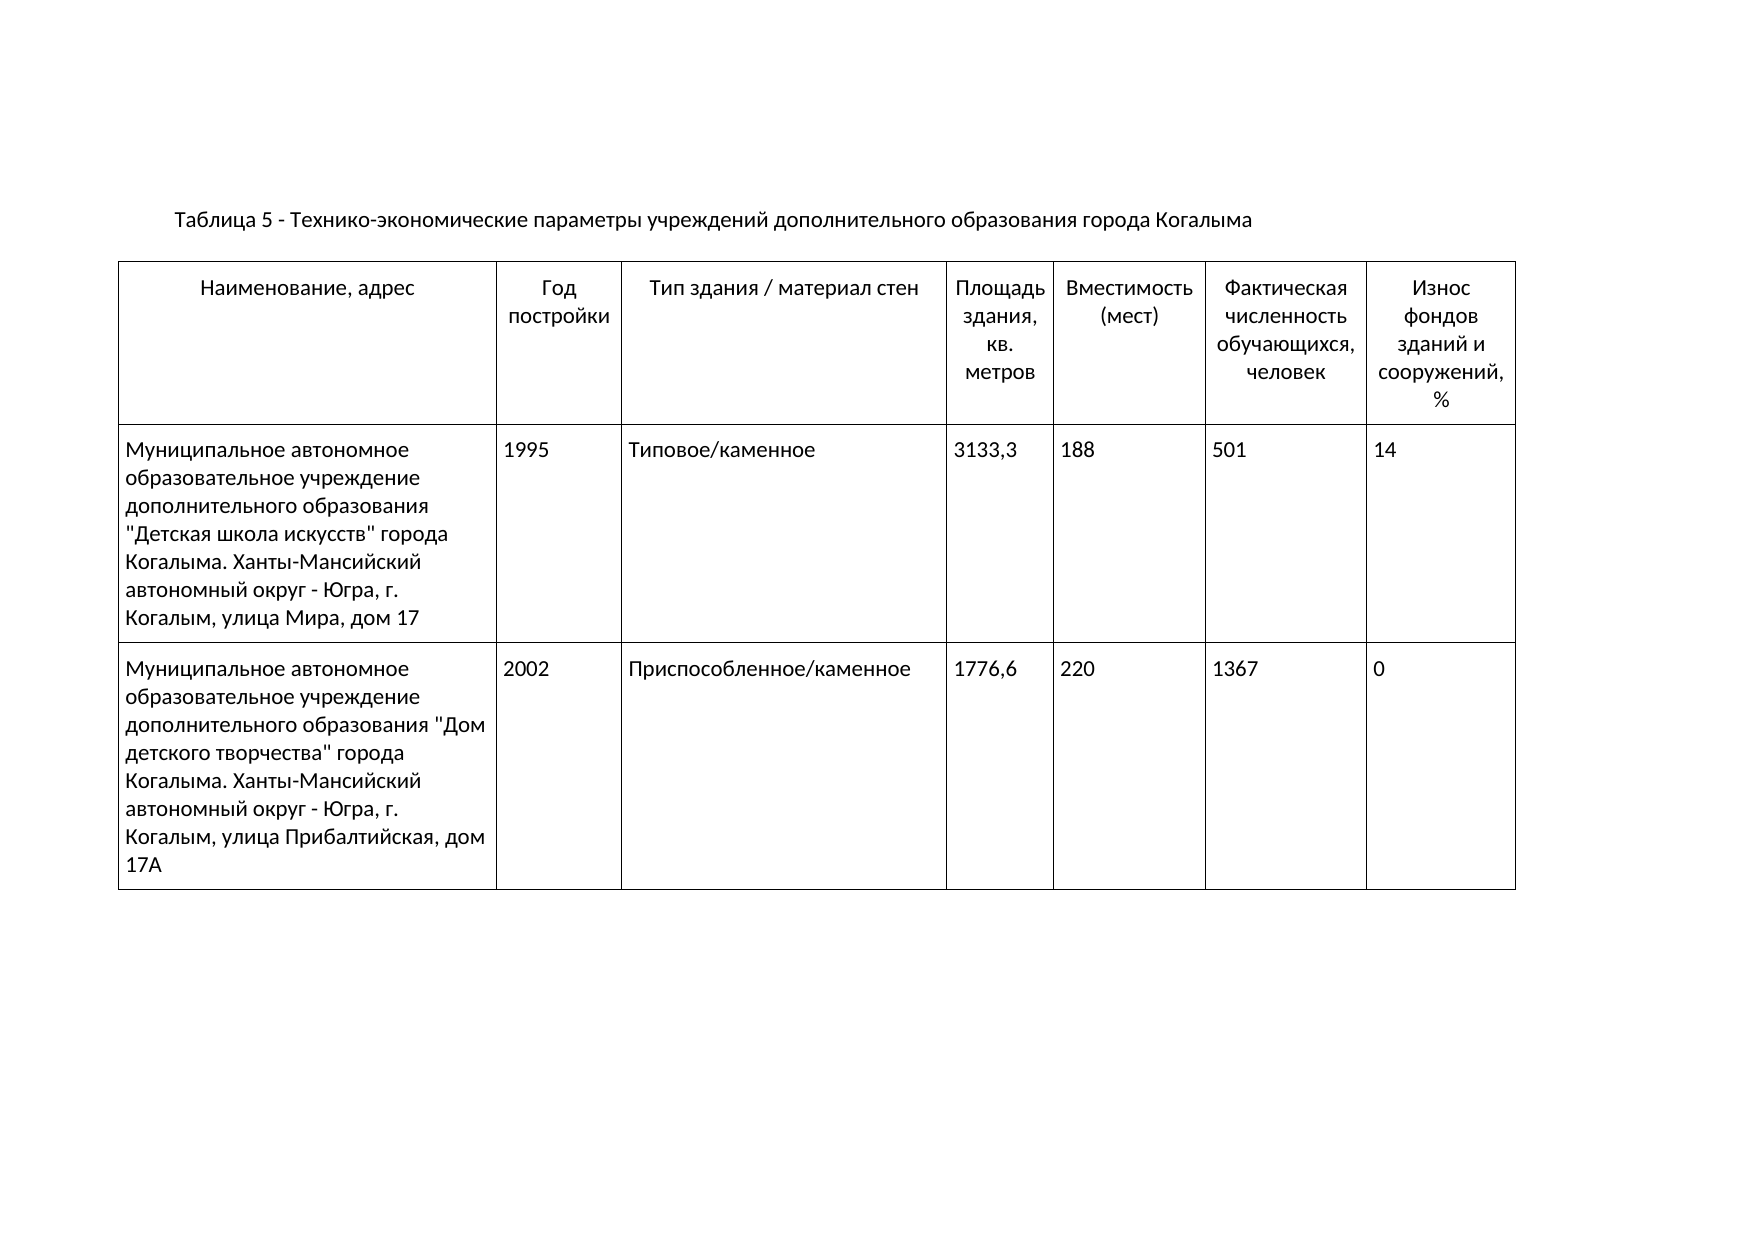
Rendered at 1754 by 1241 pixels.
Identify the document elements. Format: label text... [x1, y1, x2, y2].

table_header Тип здания / материал стен [622, 262, 946, 424]
table_cell Приспособленное/каменное [622, 643, 946, 888]
table_cell Типовое/каменное [622, 425, 946, 642]
table_cell 1776,6 [947, 643, 1053, 888]
table_cell Муниципальное автономное образовательное учреждение дополнительного образования "Дом детского творчества" города Когалыма. Ханты-Мансийский автономный округ - Югра, г. Когалым, улица Прибалтийская, дом 17А [119, 643, 496, 888]
table_cell 220 [1054, 643, 1205, 888]
text Таблица 5 - Технико-экономические параметры учреждений дополнительного образования города Когалыма [118, 205, 1636, 233]
table_header Площадь здания, кв. метров [947, 262, 1053, 424]
table_cell 14 [1367, 425, 1515, 642]
table_cell 1995 [497, 425, 621, 642]
table_cell 188 [1054, 425, 1205, 642]
table_header Износ фондов зданий и сооружений, % [1367, 262, 1515, 424]
table_header Вместимость (мест) [1054, 262, 1205, 424]
table_cell 3133,3 [947, 425, 1053, 642]
table_header Фактическая численность обучающихся, человек [1206, 262, 1366, 424]
table_cell 0 [1367, 643, 1515, 888]
table_cell 2002 [497, 643, 621, 888]
table_cell 501 [1206, 425, 1366, 642]
table_cell 1367 [1206, 643, 1366, 888]
table_header Год постройки [497, 262, 621, 424]
table_header Наименование, адрес [119, 262, 496, 424]
table_cell Муниципальное автономное образовательное учреждение дополнительного образования "Детская школа искусств" города Когалыма. Ханты-Мансийский автономный округ - Югра, г. Когалым, улица Мира, дом 17 [119, 425, 496, 642]
